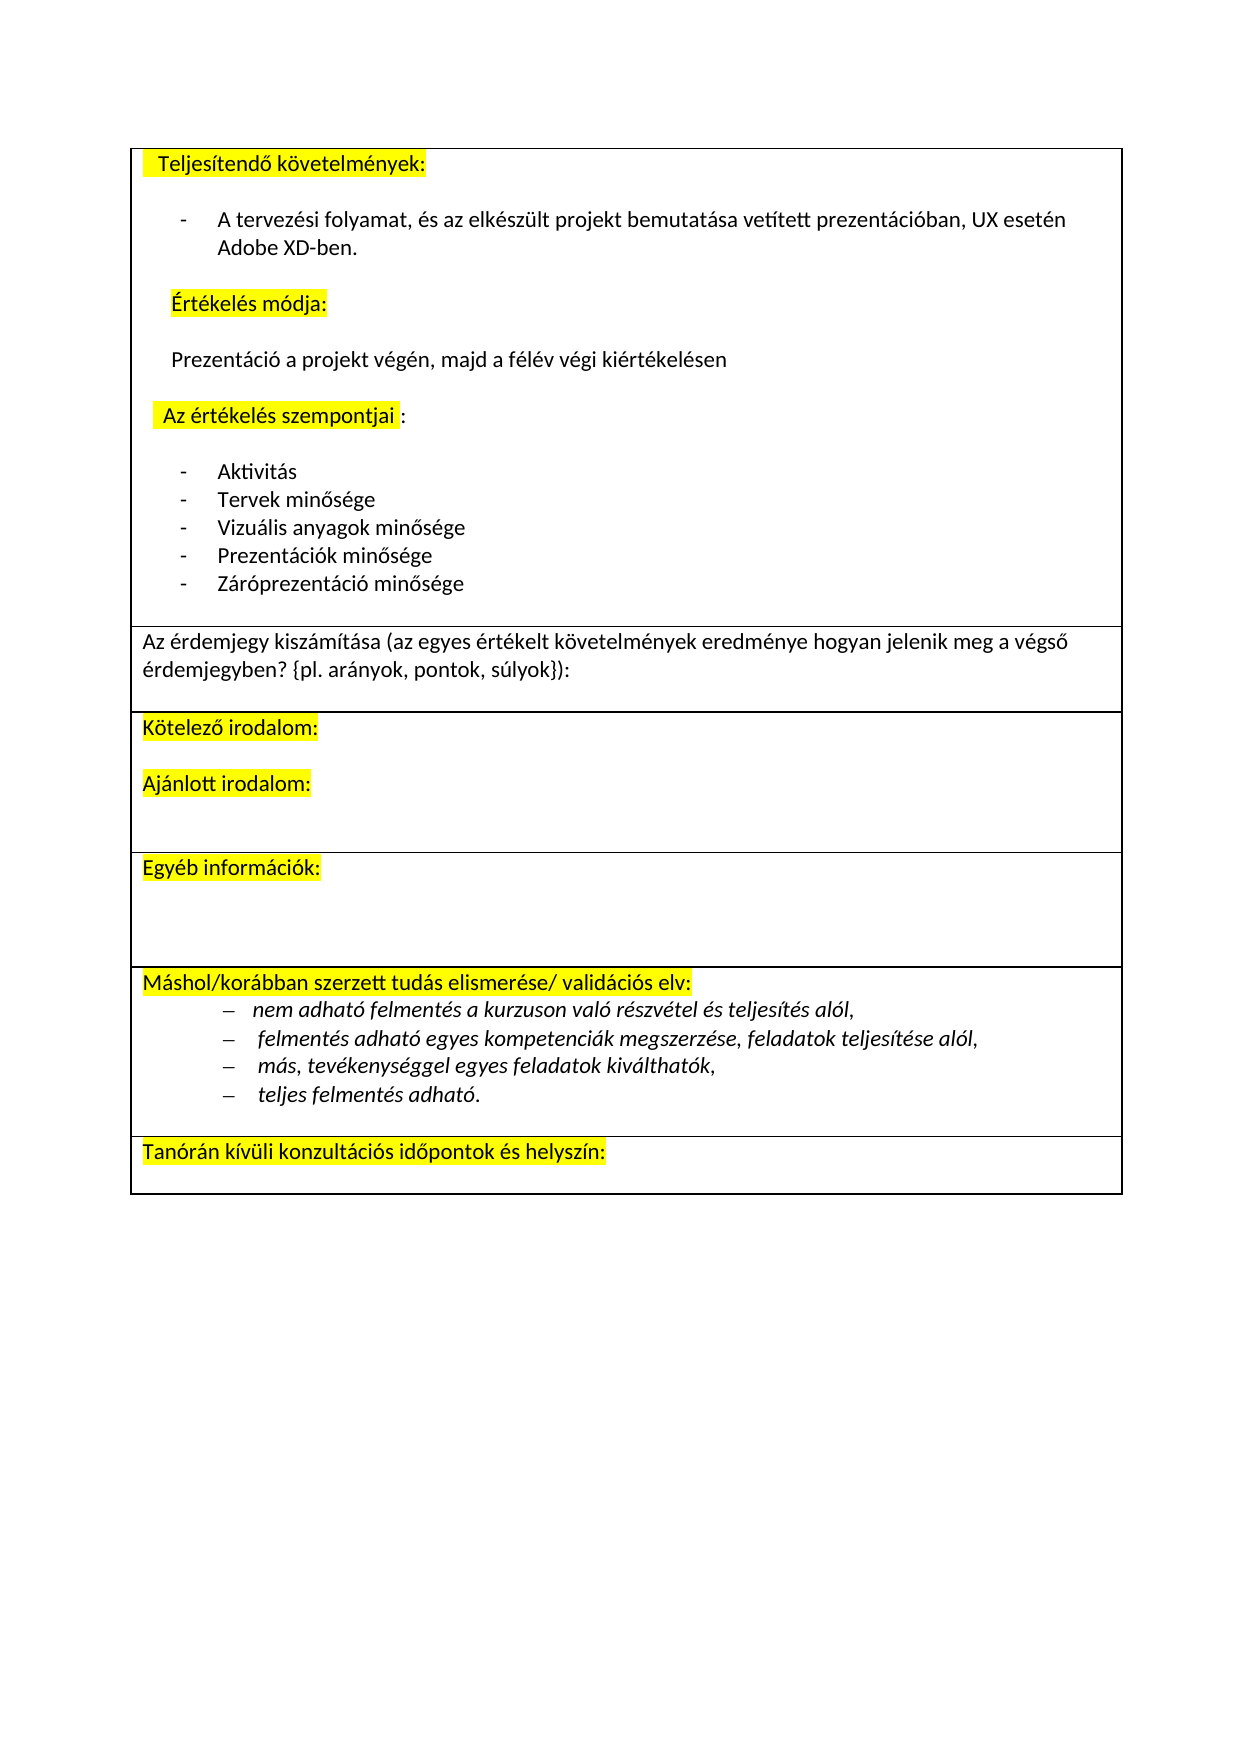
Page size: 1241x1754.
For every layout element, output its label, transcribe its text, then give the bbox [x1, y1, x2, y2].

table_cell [132, 149, 1121, 626]
table_cell Máshol/korábban szerzett tudás elismerése/ validációs elv: nem adható felmentés a kurzuson való részvétel és teljesítés alól, felmentés adható egyes kompetenciák megszerzése, feladatok teljesítése alól, más, tevékenységgel egyes feladatok kiválthatók, teljes felmentés adható. [132, 968, 1121, 1136]
table_cell Egyéb információk: [132, 853, 1121, 966]
table_cell Az érdemjegy kiszámítása (az egyes értékelt követelmények eredménye hogyan jelenik meg a végső érdemjegyben? {pl. arányok, pontok, súlyok}): [132, 627, 1121, 711]
table_cell Tanórán kívüli konzultációs időpontok és helyszín: [132, 1137, 1121, 1193]
table_cell Kötelező irodalom: Ajánlott irodalom: [132, 713, 1121, 852]
